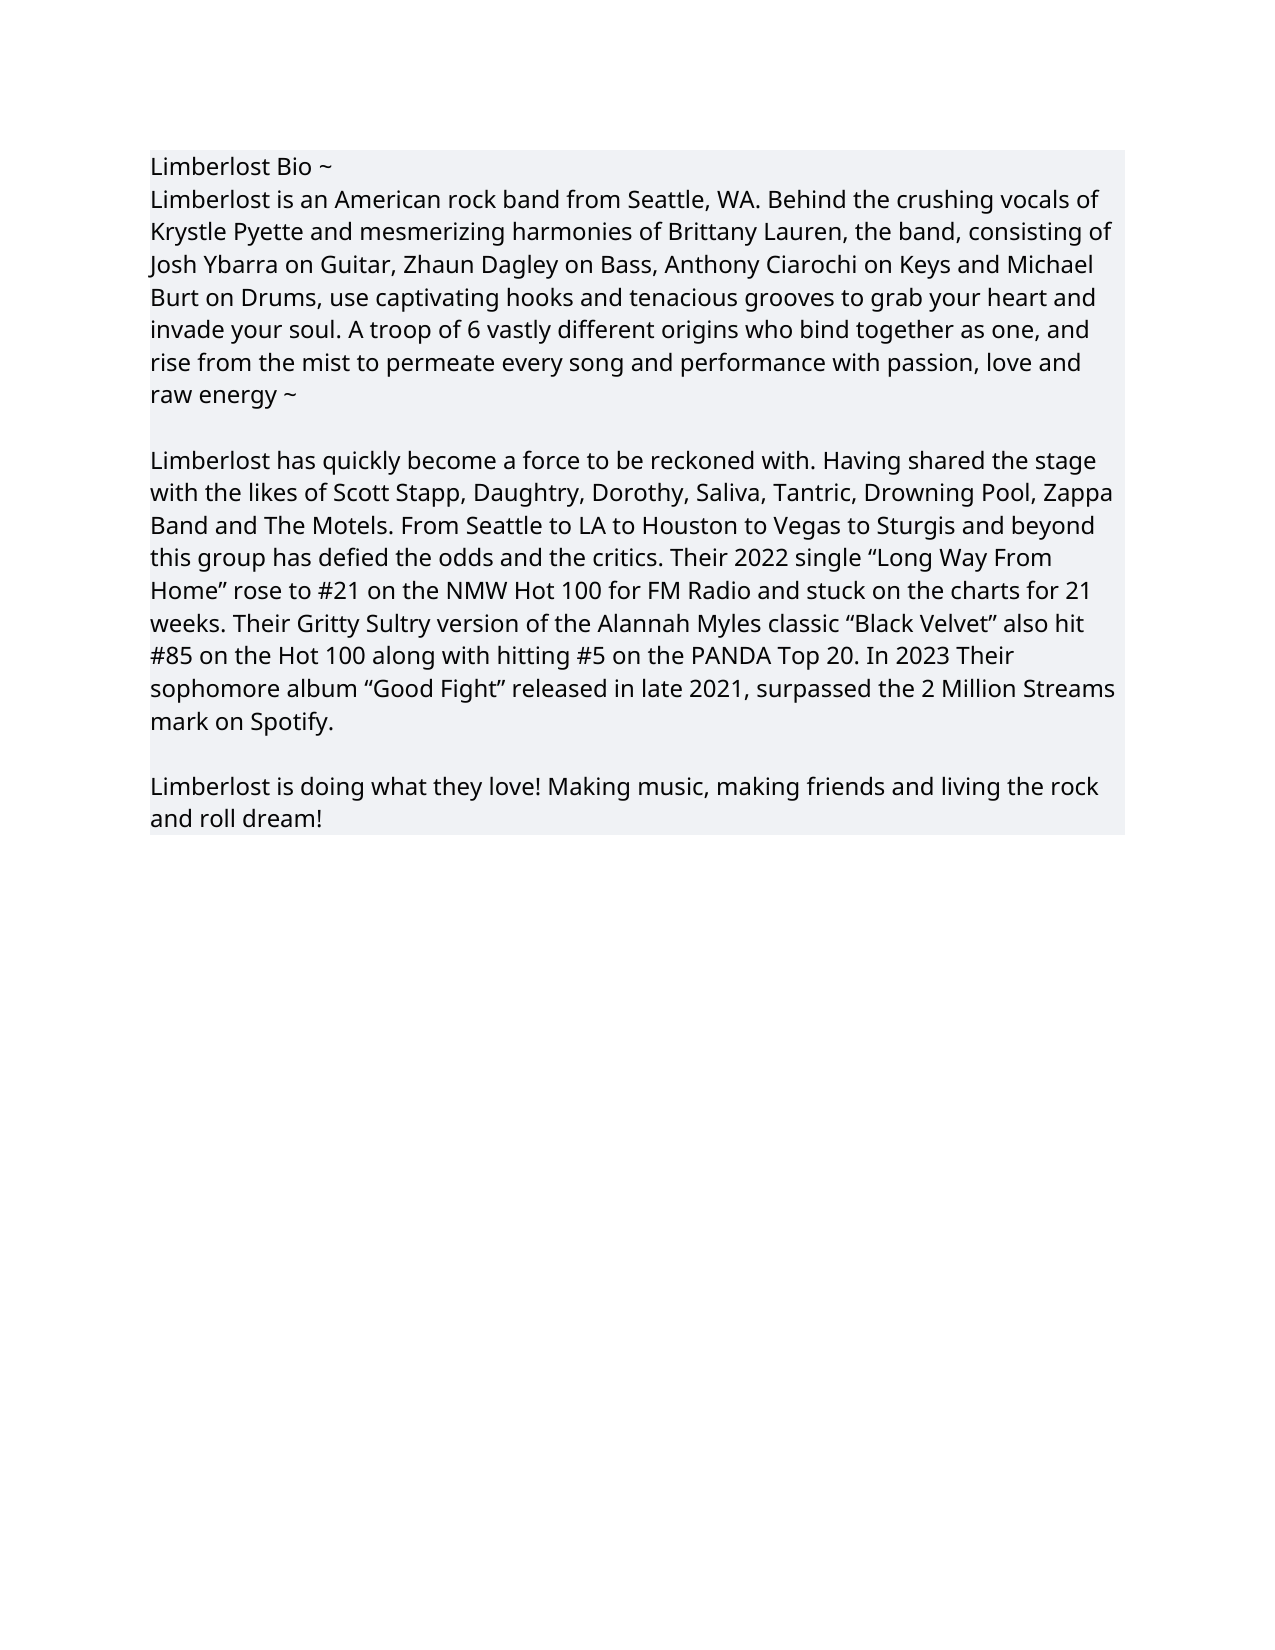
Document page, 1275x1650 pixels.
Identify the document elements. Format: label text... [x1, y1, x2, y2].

text Limberlost is doing what they love! Making music, making friends and living the rock and roll dream! [150, 769, 1125, 835]
text Limberlost has quickly become a force to be reckoned with. Having shared the stage with the likes of Scott Stapp, Daughtry, Dorothy, Saliva, Tantric, Drowning Pool, Zappa Band and The Motels. From Seattle to LA to Houston to Vegas to Sturgis and beyond this group has defied the odds and the critics. Their 2022 single “Long Way From Home” rose to #21 on the NMW Hot 100 for FM Radio and stuck on the charts for 21 weeks. Their Gritty Sultry version of the Alannah Myles classic “Black Velvet” also hit #85 on the Hot 100 along with hitting #5 on the PANDA Top 20. In 2023 Their sophomore album “Good Fight” released in late 2021, surpassed the 2 Million Streams mark on Spotify. [150, 443, 1125, 737]
text Limberlost is an American rock band from Seattle, WA. Behind the crushing vocals of Krystle Pyette and mesmerizing harmonies of Brittany Lauren, the band, consisting of Josh Ybarra on Guitar, Zhaun Dagley on Bass, Anthony Ciarochi on Keys and Michael Burt on Drums, use captivating hooks and tenacious grooves to grab your heart and invade your soul. A troop of 6 vastly different origins who bind together as one, and rise from the mist to permeate every song and performance with passion, love and raw energy ~ [150, 183, 1125, 411]
text Limberlost Bio ~ [150, 150, 1125, 183]
